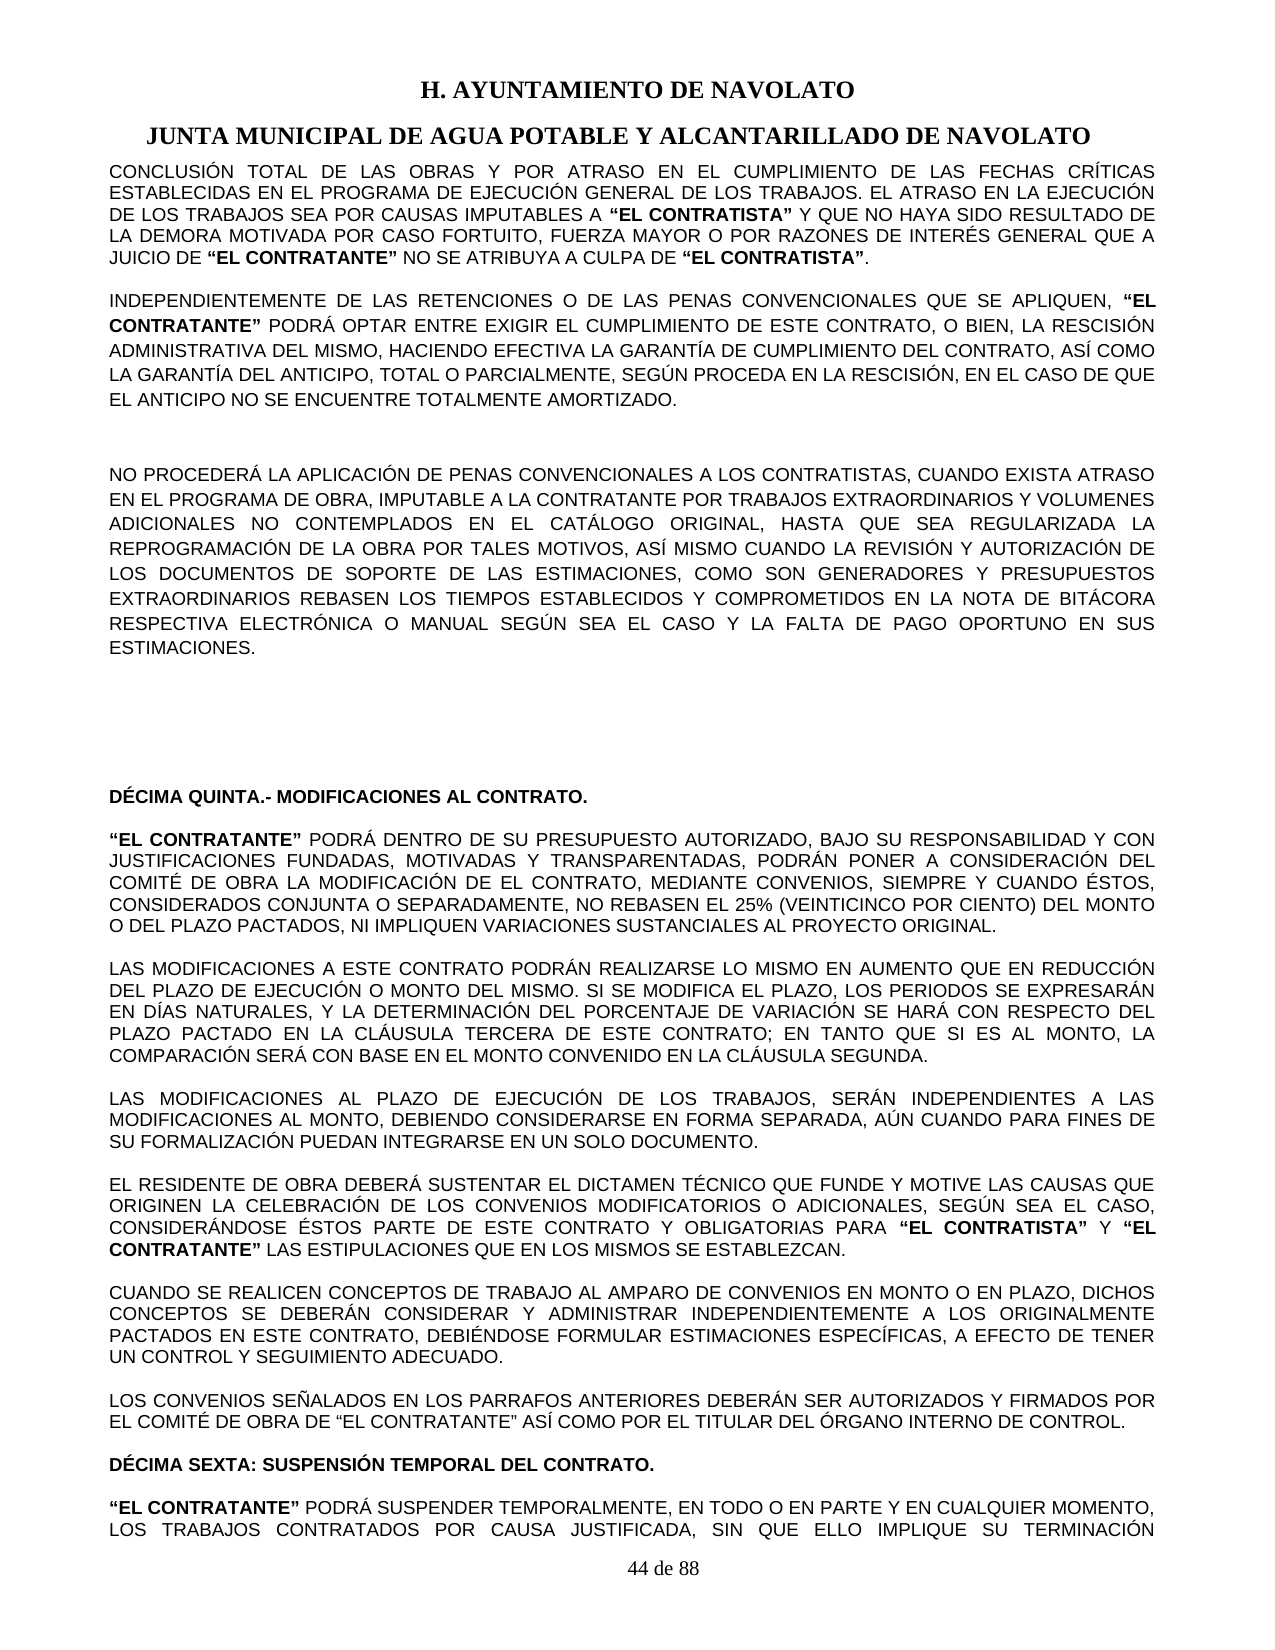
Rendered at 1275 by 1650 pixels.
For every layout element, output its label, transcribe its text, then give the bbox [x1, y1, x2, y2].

text DÉCIMA QUINTA.- MODIFICACIONES AL CONTRATO. [109, 786, 1156, 807]
text NO PROCEDERÁ LA APLICACIÓN DE PENAS CONVENCIONALES A LOS CONTRATISTAS, CUANDO EXISTA ATRASO EN EL PROGRAMA DE OBRA, IMPUTABLE A LA CONTRATANTE POR TRABAJOS EXTRAORDINARIOS Y VOLUMENES ADICIONALES NO CONTEMPLADOS EN EL CATÁLOGO ORIGINAL, HASTA QUE SEA REGULARIZADA LA REPROGRAMACIÓN DE LA OBRA POR TALES MOTIVOS, ASÍ MISMO CUANDO LA REVISIÓN Y AUTORIZACIÓN DE LOS DOCUMENTOS DE SOPORTE DE LAS ESTIMACIONES, COMO SON GENERADORES Y PRESUPUESTOS EXTRAORDINARIOS REBASEN LOS TIEMPOS ESTABLECIDOS Y COMPROMETIDOS EN LA NOTA DE BITÁCORA RESPECTIVA ELECTRÓNICA O MANUAL SEGÚN SEA EL CASO Y LA FALTA DE PAGO OPORTUNO EN SUS ESTIMACIONES. [109, 463, 1156, 659]
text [109, 160, 1156, 268]
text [109, 1497, 1156, 1540]
text EL RESIDENTE DE OBRA DEBERÁ SUSTENTAR EL DICTAMEN TÉCNICO QUE FUNDE Y MOTIVE LAS CAUSAS QUE ORIGINEN LA CELEBRACIÓN DE LOS CONVENIOS MODIFICATORIOS O ADICIONALES, SEGÚN SEA EL CASO, CONSIDERÁNDOSE ÉSTOS PARTE DE ESTE CONTRATO Y OBLIGATORIAS PARA “EL CONTRATISTA” Y “EL CONTRATANTE” LAS ESTIPULACIONES QUE EN LOS MISMOS SE ESTABLEZCAN. [109, 1174, 1156, 1260]
text CUANDO SE REALICEN CONCEPTOS DE TRABAJO AL AMPARO DE CONVENIOS EN MONTO O EN PLAZO, DICHOS CONCEPTOS SE DEBERÁN CONSIDERAR Y ADMINISTRAR INDEPENDIENTEMENTE A LOS ORIGINALMENTE PACTADOS EN ESTE CONTRATO, DEBIÉNDOSE FORMULAR ESTIMACIONES ESPECÍFICAS, A EFECTO DE TENER UN CONTROL Y SEGUIMIENTO ADECUADO. [109, 1282, 1156, 1368]
text “EL CONTRATANTE” PODRÁ DENTRO DE SU PRESUPUESTO AUTORIZADO, BAJO SU RESPONSABILIDAD Y CON JUSTIFICACIONES FUNDADAS, MOTIVADAS Y TRANSPARENTADAS, PODRÁN PONER A CONSIDERACIÓN DEL COMITÉ DE OBRA LA MODIFICACIÓN DE EL CONTRATO, MEDIANTE CONVENIOS, SIEMPRE Y CUANDO ÉSTOS, CONSIDERADOS CONJUNTA O SEPARADAMENTE, NO REBASEN EL 25% (VEINTICINCO POR CIENTO) DEL MONTO O DEL PLAZO PACTADOS, NI IMPLIQUEN VARIACIONES SUSTANCIALES AL PROYECTO ORIGINAL. [109, 829, 1156, 937]
text INDEPENDIENTEMENTE DE LAS RETENCIONES O DE LAS PENAS CONVENCIONALES QUE SE APLIQUEN, “EL CONTRATANTE” PODRÁ OPTAR ENTRE EXIGIR EL CUMPLIMIENTO DE ESTE CONTRATO, O BIEN, LA RESCISIÓN ADMINISTRATIVA DEL MISMO, HACIENDO EFECTIVA LA GARANTÍA DE CUMPLIMIENTO DEL CONTRATO, ASÍ COMO LA GARANTÍA DEL ANTICIPO, TOTAL O PARCIALMENTE, SEGÚN PROCEDA EN LA RESCISIÓN, EN EL CASO DE QUE EL ANTICIPO NO SE ENCUENTRE TOTALMENTE AMORTIZADO. [109, 290, 1156, 411]
text LAS MODIFICACIONES AL PLAZO DE EJECUCIÓN DE LOS TRABAJOS, SERÁN INDEPENDIENTES A LAS MODIFICACIONES AL MONTO, DEBIENDO CONSIDERARSE EN FORMA SEPARADA, AÚN CUANDO PARA FINES DE SU FORMALIZACIÓN PUEDAN INTEGRARSE EN UN SOLO DOCUMENTO. [109, 1087, 1156, 1152]
text LAS MODIFICACIONES A ESTE CONTRATO PODRÁN REALIZARSE LO MISMO EN AUMENTO QUE EN REDUCCIÓN DEL PLAZO DE EJECUCIÓN O MONTO DEL MISMO. SI SE MODIFICA EL PLAZO, LOS PERIODOS SE EXPRESARÁN EN DÍAS NATURALES, Y LA DETERMINACIÓN DEL PORCENTAJE DE VARIACIÓN SE HARÁ CON RESPECTO DEL PLAZO PACTADO EN LA CLÁUSULA TERCERA DE ESTE CONTRATO; EN TANTO QUE SI ES AL MONTO, LA COMPARACIÓN SERÁ CON BASE EN EL MONTO CONVENIDO EN LA CLÁUSULA SEGUNDA. [109, 958, 1156, 1066]
text DÉCIMA SEXTA: SUSPENSIÓN TEMPORAL DEL CONTRATO. [109, 1454, 1156, 1476]
text LOS CONVENIOS SEÑALADOS EN LOS PARRAFOS ANTERIORES DEBERÁN SER AUTORIZADOS Y FIRMADOS POR EL COMITÉ DE OBRA DE “EL CONTRATANTE” ASÍ COMO POR EL TITULAR DEL ÓRGANO INTERNO DE CONTROL. [109, 1389, 1156, 1432]
